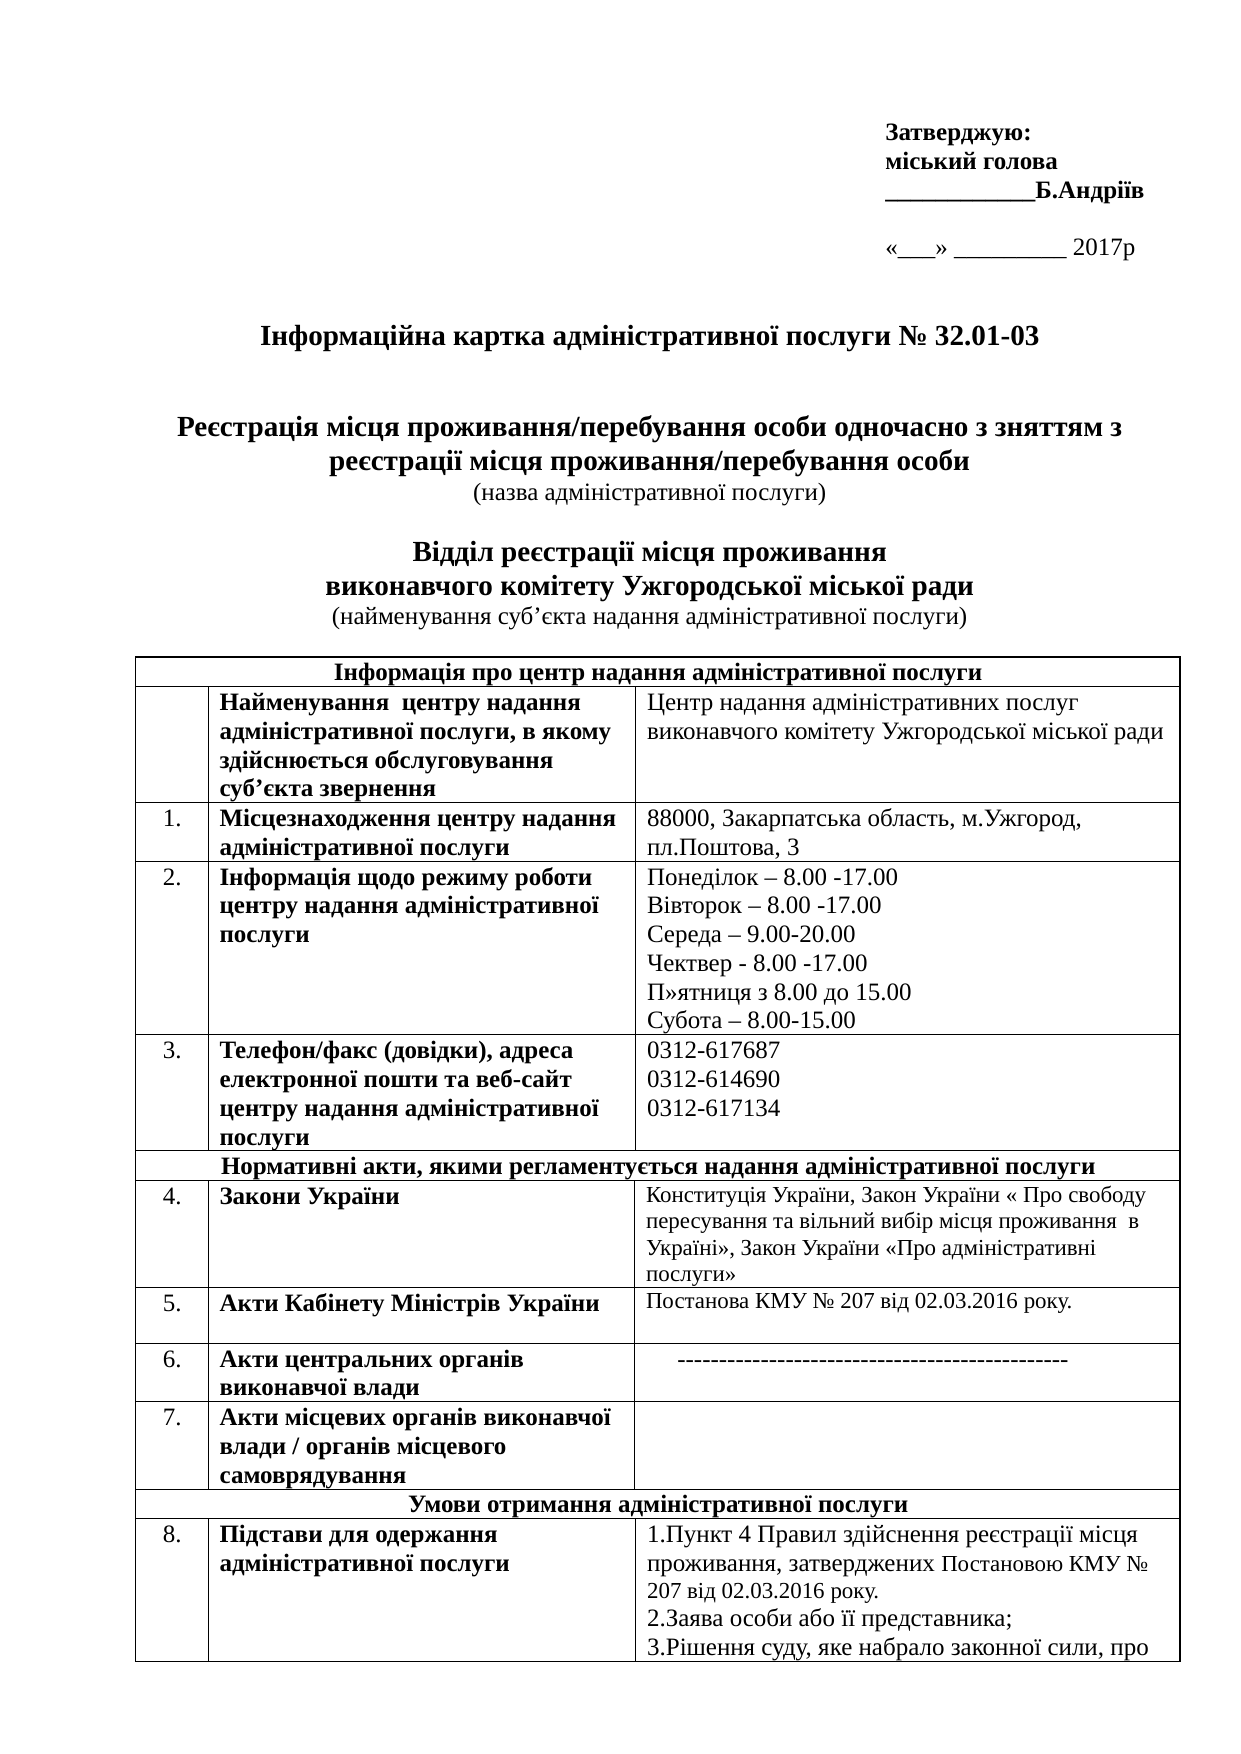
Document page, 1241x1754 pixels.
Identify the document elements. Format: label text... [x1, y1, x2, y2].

text виконавчого комітету Ужгородської міської ради [148, 568, 1152, 601]
table_cell 8. [136, 1519, 208, 1661]
table_cell 5. [136, 1288, 208, 1343]
text Інформаційна картка адміністративної послуги № 32.01-03 [148, 318, 1152, 352]
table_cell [209, 1519, 635, 1661]
table_cell Акти Кабінету Міністрів України [209, 1288, 634, 1343]
table_cell Постанова КМУ № 207 від 02.03.2016 року. [635, 1288, 1179, 1343]
table_cell Акти центральних органів виконавчої влади [209, 1344, 634, 1401]
table_cell 88000, Закарпатська область, м.Ужгород, пл.Поштова, 3 [636, 803, 1179, 861]
table_cell Нормативні акти, якими регламентується надання адміністративної послуги [136, 1151, 1179, 1180]
table_cell Умови отримання адміністративної послуги [136, 1490, 1179, 1518]
table_cell Конституція України, Закон України « Про свободу пересування та вільний вибір місця проживання в Україні», Закон України «Про адміністративні послуги» [635, 1181, 1179, 1287]
table_cell 1. [136, 803, 208, 861]
table_cell Телефон/факс (довідки), адреса електронної пошти та веб-сайт центру надання адміністративної послуги [209, 1035, 635, 1150]
table_cell Інформація щодо режиму роботи центру надання адміністративної послуги [209, 862, 635, 1034]
table_cell Понеділок – 8.00 -17.00 Вівторок – 8.00 -17.00 Середа – 9.00-20.00 Чектвер - 8.00 -17.00 П»ятниця з 8.00 до 15.00 Субота – 8.00-15.00 [636, 862, 1179, 1034]
text «___» _________ 2017р [148, 232, 1152, 261]
text міський голова [148, 146, 1152, 175]
table_cell 0312-617687 0312-614690 0312-617134 [636, 1035, 1179, 1150]
table_cell Місцезнаходження центру надання адміністративної послуги [209, 803, 635, 861]
table_cell 7. [136, 1402, 208, 1488]
text (найменування суб’єкта надання адміністративної послуги) [148, 601, 1152, 630]
table_cell [136, 687, 208, 802]
table_cell Акти місцевих органів виконавчої влади / органів місцевого самоврядування [209, 1402, 634, 1488]
table_cell ----------------------------------------------- [635, 1344, 1179, 1401]
text Затверджую: [148, 117, 1152, 146]
table_cell Закони України [209, 1181, 634, 1287]
table_cell 2. [136, 862, 208, 1034]
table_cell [636, 1519, 1179, 1661]
table_cell 4. [136, 1181, 208, 1287]
table_cell [635, 1402, 1179, 1488]
table_cell 6. [136, 1344, 208, 1401]
table_cell Найменування центру надання адміністративної послуги, в якому здійснюється обслуговування суб’єкта звернення [209, 687, 635, 802]
table_cell 3. [136, 1035, 208, 1150]
text (назва адміністративної послуги) [148, 477, 1152, 505]
text ____________Б.Андріїв [148, 175, 1152, 203]
table_cell Центр надання адміністративних послуг виконавчого комітету Ужгородської міської ради [636, 687, 1179, 802]
text Відділ реєстрації місця проживання [148, 534, 1152, 568]
table_header Інформація про центр надання адміністративної послуги [136, 658, 1179, 686]
text Реєстрація місця проживання/перебування особи одночасно з зняттям з реєстрації місця проживання/перебування особи [148, 409, 1152, 477]
